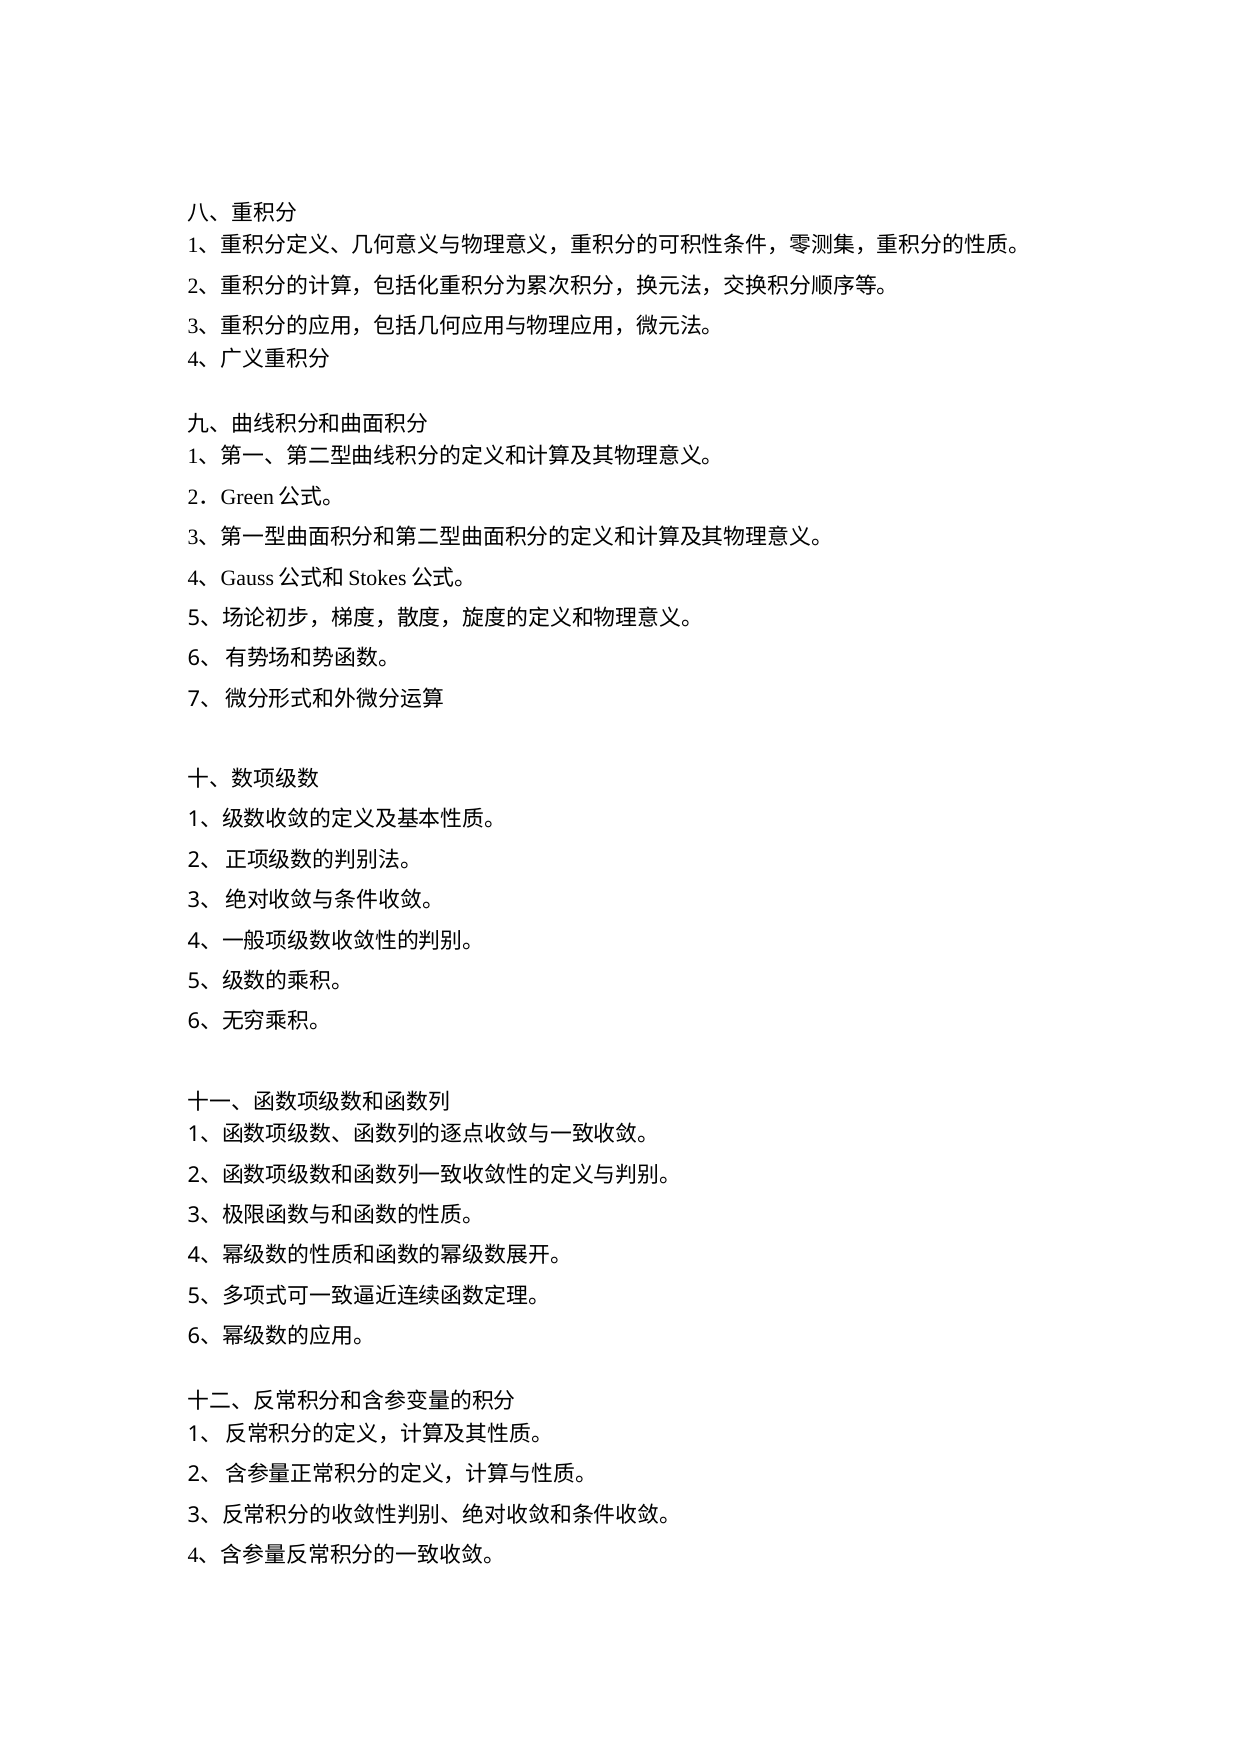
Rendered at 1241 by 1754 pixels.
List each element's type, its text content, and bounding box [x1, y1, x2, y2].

text 2、函数项级数和函数列一致收敛性的定义与判别。 [187, 1156, 1053, 1189]
text 5、多项式可一致逼近连续函数定理。 [187, 1278, 1053, 1310]
list 有势场和势函数。 [187, 640, 1053, 672]
text 5、场论初步，梯度，散度，旋度的定义和物理意义。 [187, 599, 1053, 632]
text 2．Green公式。 [187, 478, 1053, 511]
text 5、级数的乘积。 [187, 963, 1053, 995]
text 十一、函数项级数和函数列 [187, 1083, 1053, 1116]
list 微分形式和外微分运算 [187, 680, 1053, 713]
text 3、重积分的应用，包括几何应用与物理应用，微元法。 [187, 308, 1053, 340]
text 4、一般项级数收敛性的判别。 [187, 922, 1053, 955]
list 十、数项级数 [187, 761, 1053, 793]
text 3、第一型曲面积分和第二型曲面积分的定义和计算及其物理意义。 [187, 519, 1053, 551]
text 4、Gauss公式和Stokes公式。 [187, 559, 1053, 592]
text 1、重积分定义、几何意义与物理意义，重积分的可积性条件，零测集，重积分的性质。 [187, 227, 1053, 259]
text 4、幂级数的性质和函数的幂级数展开。 [187, 1237, 1053, 1270]
list 绝对收敛与条件收敛。 [187, 882, 1053, 914]
text 3、反常积分的收敛性判别、绝对收敛和条件收敛。 [187, 1496, 1053, 1529]
text 1、函数项级数、函数列的逐点收敛与一致收敛。 [187, 1116, 1053, 1148]
text 八、重积分 [187, 194, 1053, 227]
list 含参量正常积分的定义，计算与性质。 [187, 1456, 1053, 1488]
text 6、幂级数的应用。 [187, 1318, 1053, 1351]
list 反常积分的定义，计算及其性质。 [187, 1416, 1053, 1448]
text 九、曲线积分和曲面积分 [187, 405, 1053, 438]
text 6、无穷乘积。 [187, 1003, 1053, 1036]
text 1、级数收敛的定义及基本性质。 [187, 801, 1053, 833]
text 1、第一、第二型曲线积分的定义和计算及其物理意义。 [187, 438, 1053, 470]
text 3、极限函数与和函数的性质。 [187, 1197, 1053, 1229]
text 2、重积分的计算，包括化重积分为累次积分，换元法，交换积分顺序等。 [187, 267, 1053, 300]
text 4、含参量反常积分的一致收敛。 [187, 1537, 1053, 1569]
text 4、广义重积分 [187, 340, 1053, 373]
list 正项级数的判别法。 [187, 841, 1053, 874]
text 十二、反常积分和含参变量的积分 [187, 1383, 1053, 1416]
